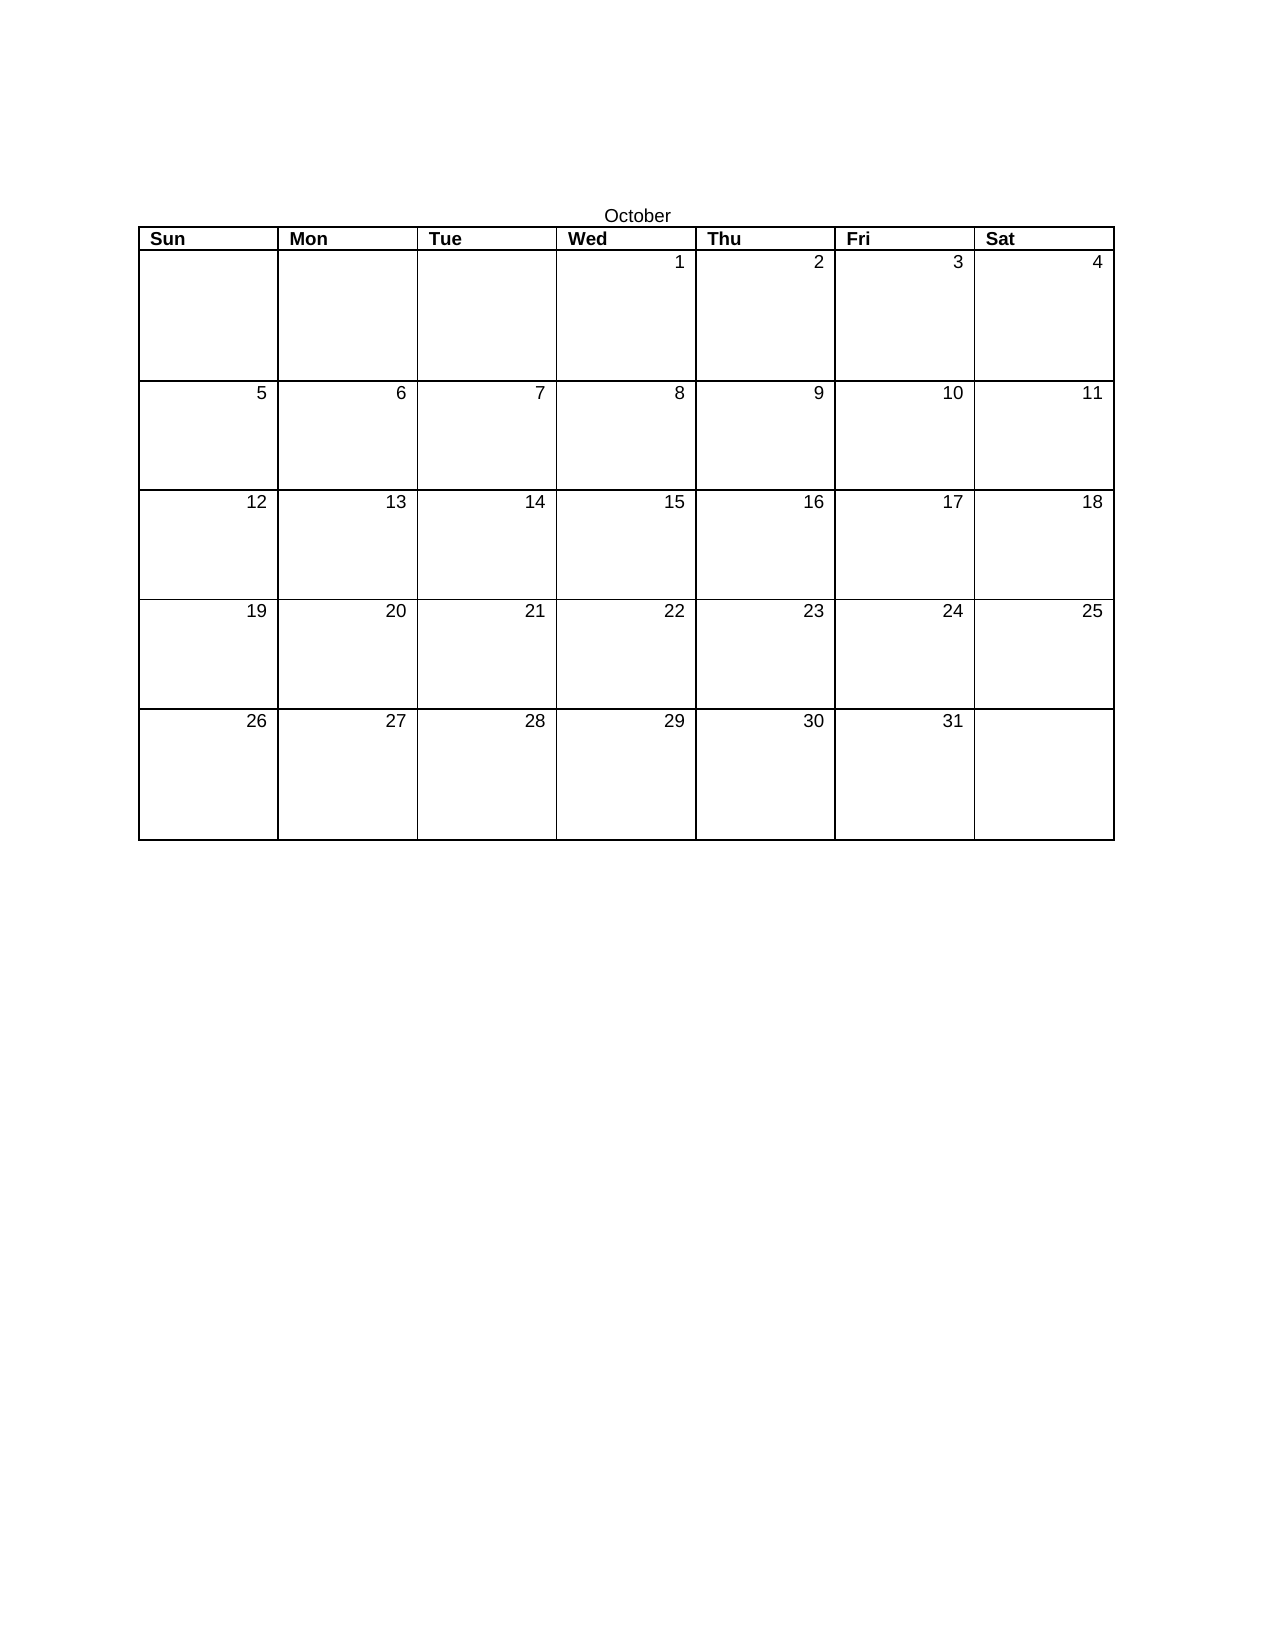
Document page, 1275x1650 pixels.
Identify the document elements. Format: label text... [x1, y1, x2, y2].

table_header Sun [140, 228, 277, 249]
table_header Mon [279, 228, 417, 249]
table_cell 21 [418, 600, 556, 708]
table_header Sat [975, 228, 1113, 249]
table_cell 11 [975, 382, 1113, 489]
text October [150, 204, 1125, 226]
table_cell 22 [557, 600, 695, 708]
table_cell 4 [975, 251, 1113, 380]
table_header Tue [418, 228, 556, 249]
table_cell [418, 251, 556, 380]
table_cell 25 [975, 600, 1113, 708]
table_cell 6 [279, 382, 417, 489]
table_cell 17 [836, 491, 974, 599]
table_cell 3 [836, 251, 974, 380]
table_cell 13 [279, 491, 417, 599]
table_header Fri [836, 228, 974, 249]
table_cell 10 [836, 382, 974, 489]
table_cell 24 [836, 600, 974, 708]
table_header Thu [697, 228, 834, 249]
table_cell [975, 710, 1113, 839]
table_cell 2 [697, 251, 834, 380]
table_cell 7 [418, 382, 556, 489]
table_cell 27 [279, 710, 417, 839]
table_cell [140, 251, 277, 380]
table_cell 30 [697, 710, 834, 839]
table_cell 8 [557, 382, 695, 489]
table_cell 20 [279, 600, 417, 708]
table_header Wed [557, 228, 695, 249]
table_cell 5 [140, 382, 277, 489]
table_cell [279, 251, 417, 380]
table_cell 1 [557, 251, 695, 380]
table_cell 12 [140, 491, 277, 599]
table_cell 31 [836, 710, 974, 839]
table_cell 28 [418, 710, 556, 839]
table_cell 26 [140, 710, 277, 839]
table_cell 29 [557, 710, 695, 839]
table_cell 18 [975, 491, 1113, 599]
table_cell 14 [418, 491, 556, 599]
table_cell 23 [697, 600, 834, 708]
table_cell 16 [697, 491, 834, 599]
table_cell 19 [140, 600, 277, 708]
table_cell 15 [557, 491, 695, 599]
table_cell 9 [697, 382, 834, 489]
